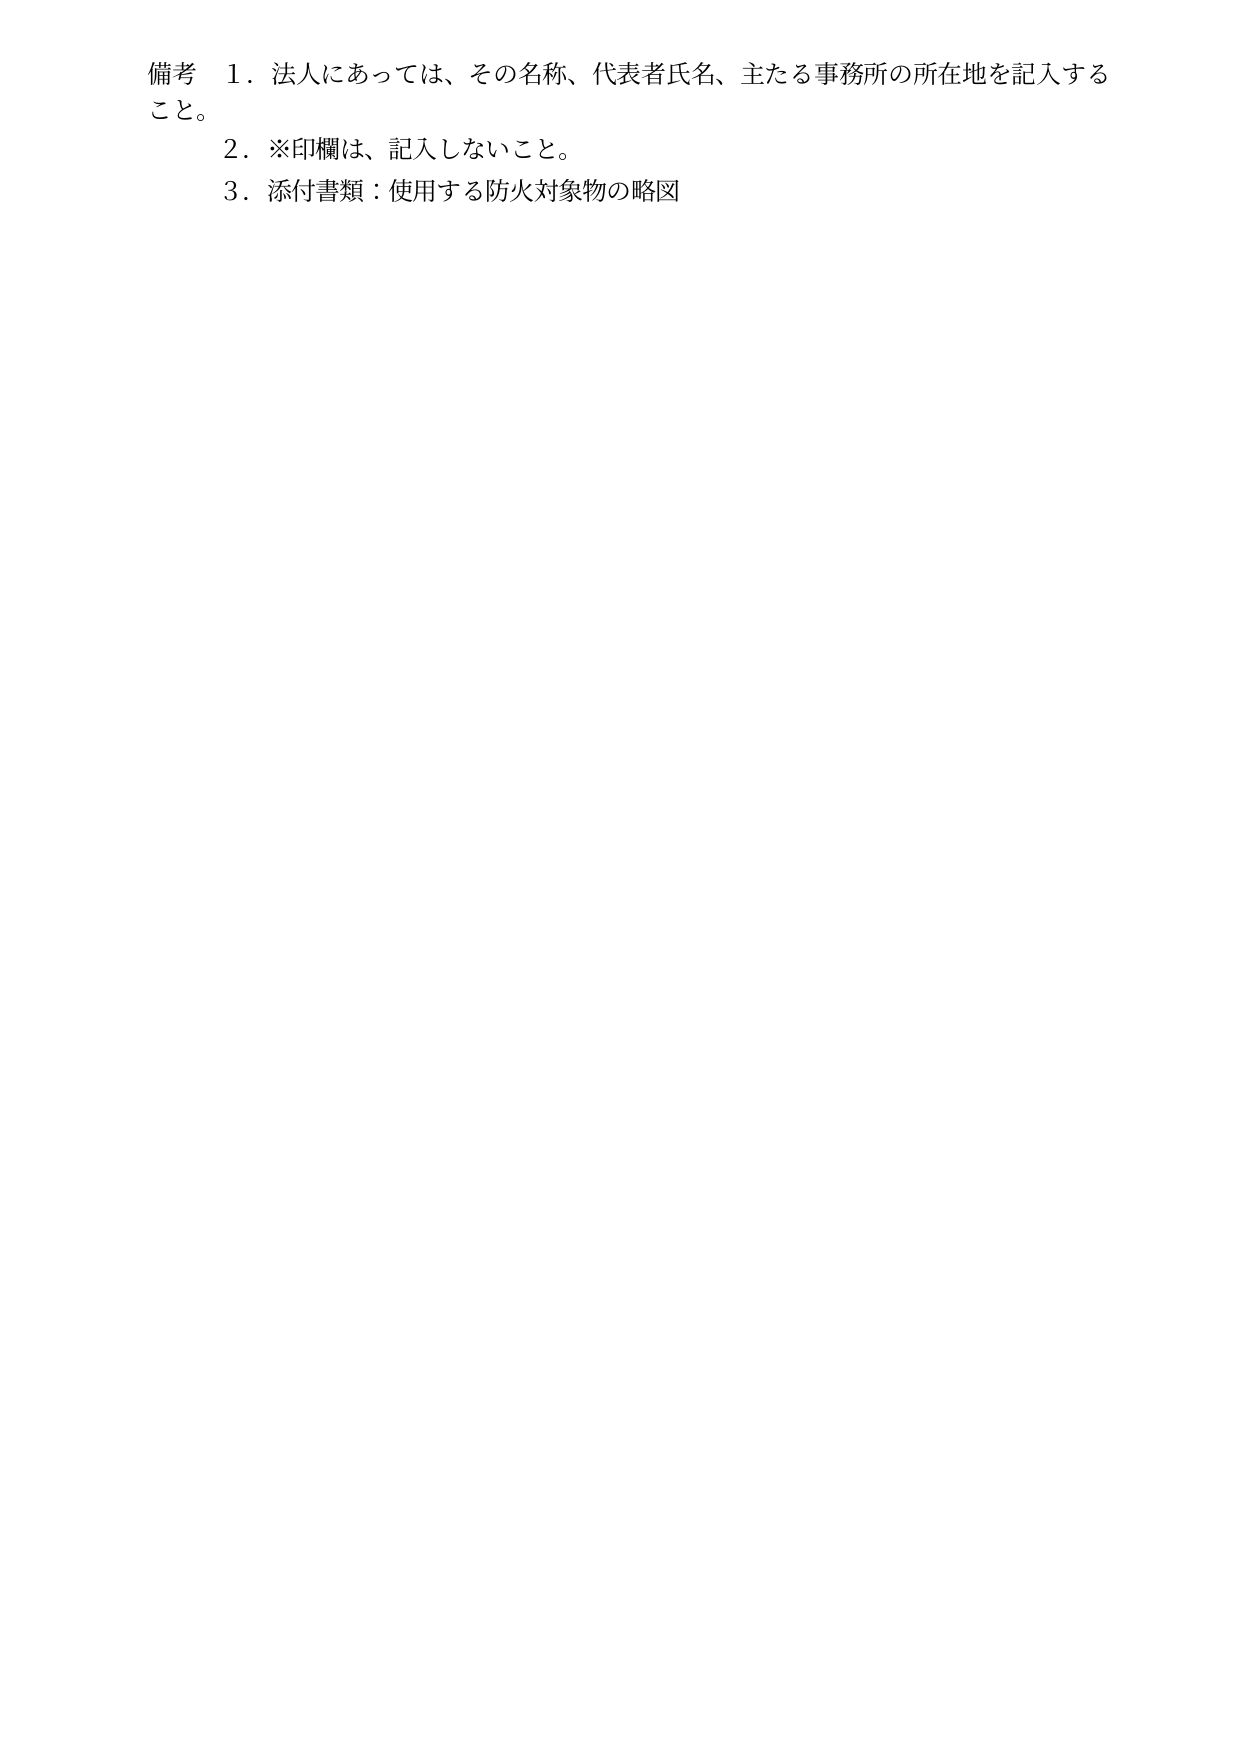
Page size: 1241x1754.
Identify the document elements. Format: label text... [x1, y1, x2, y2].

text ２．※印欄は、記入しないこと。 [148, 127, 1088, 168]
text ３．添付書類：使用する防火対象物の略図 [148, 168, 1088, 210]
text 備考 １．法人にあっては、その名称、代表者氏名、主たる事務所の所在地を記入すること。 [148, 55, 1113, 127]
